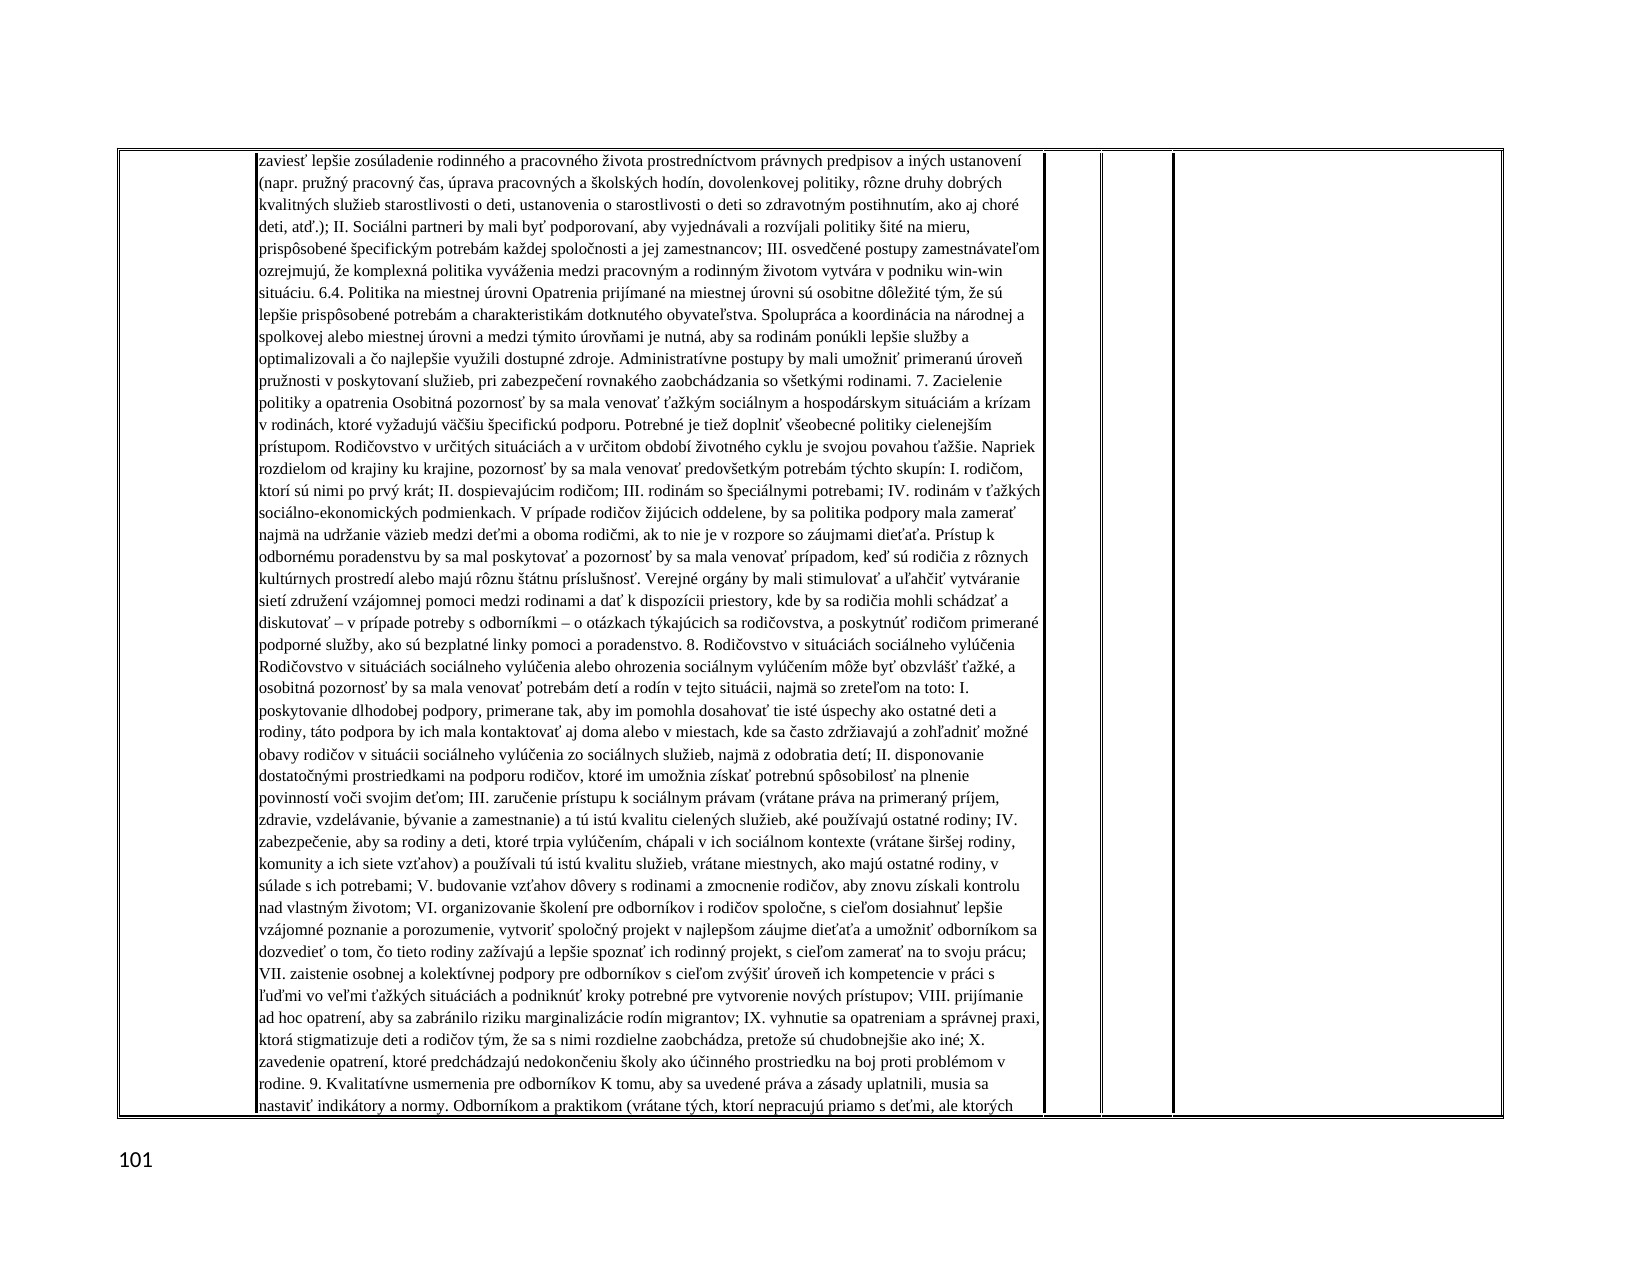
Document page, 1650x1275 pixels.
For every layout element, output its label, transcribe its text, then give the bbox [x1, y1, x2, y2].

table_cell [256, 149, 1044, 1115]
table_cell N [1101, 149, 1173, 1115]
table_cell Z [1044, 151, 1101, 1115]
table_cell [1173, 151, 1501, 1115]
table_cell Striedavka [120, 151, 256, 1115]
